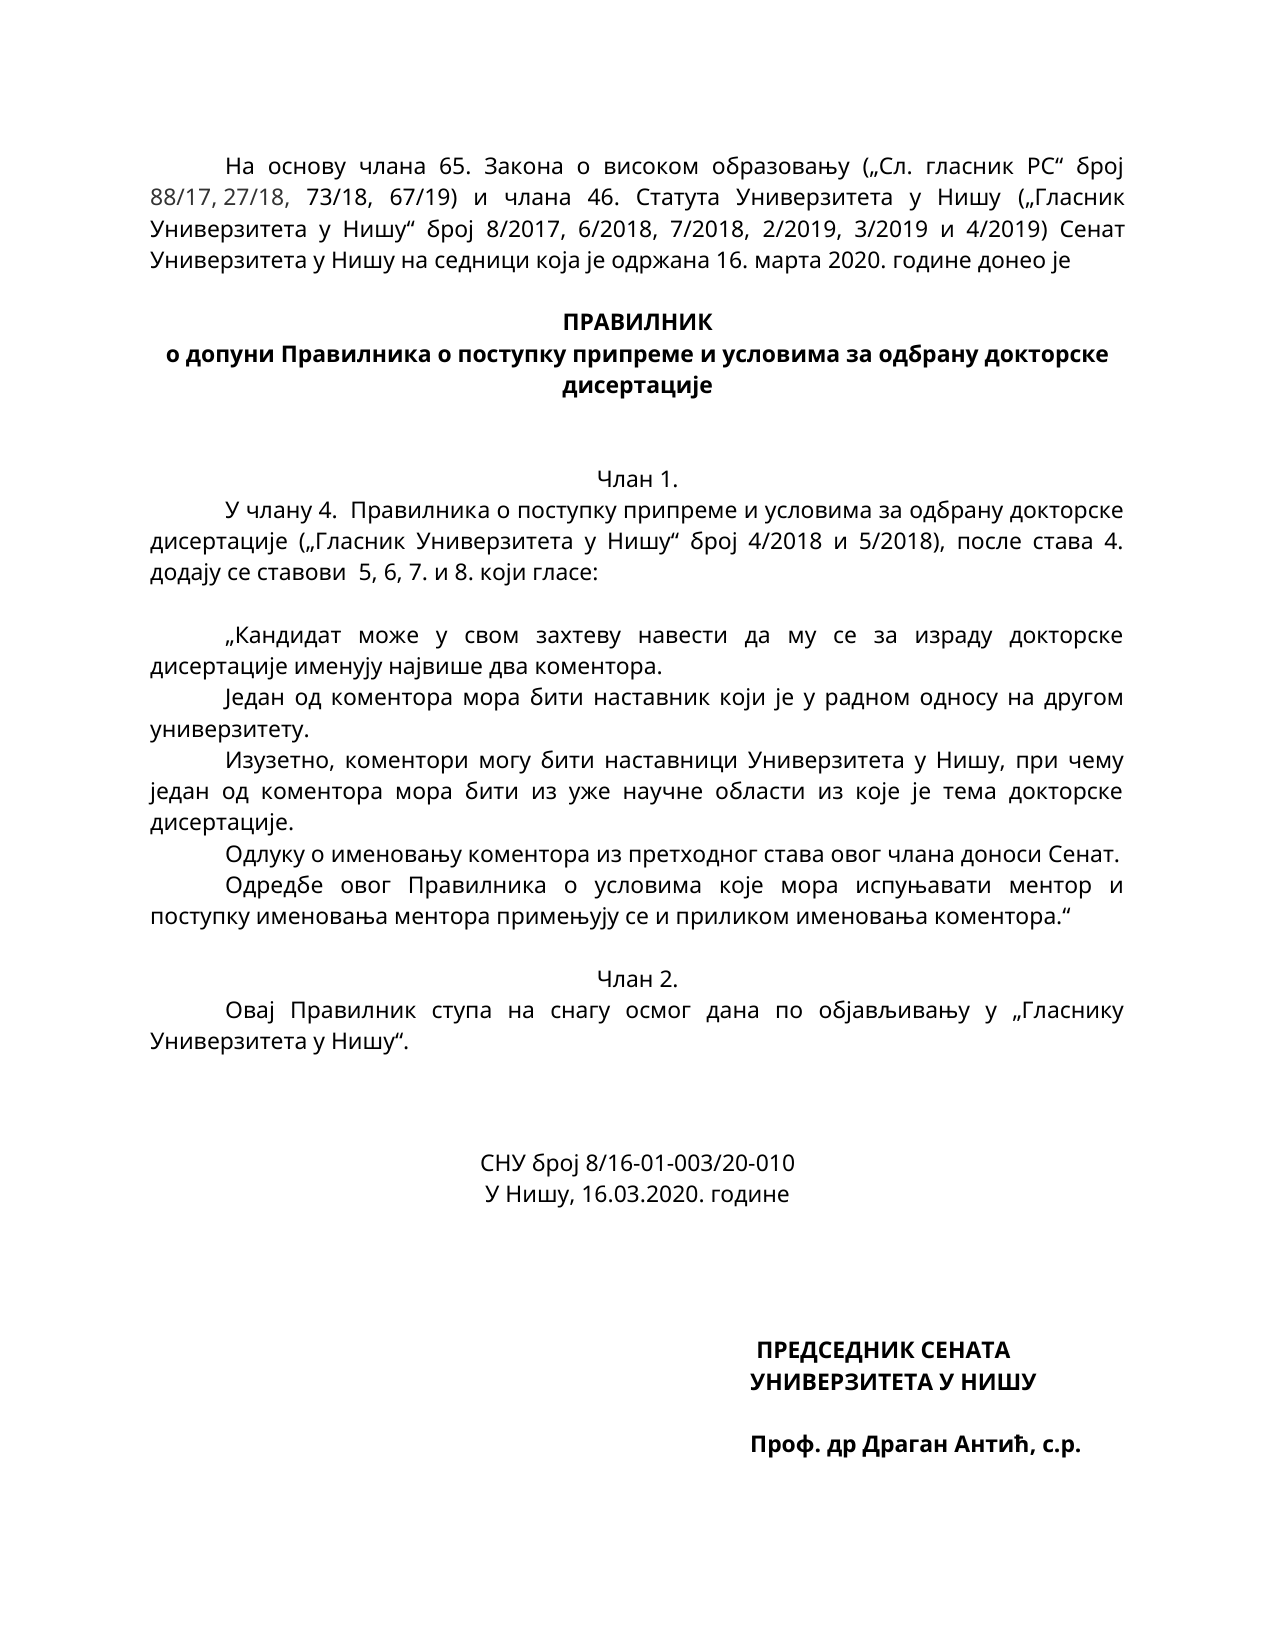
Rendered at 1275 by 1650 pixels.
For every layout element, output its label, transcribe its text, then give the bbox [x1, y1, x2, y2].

text У Нишу, 16.03.2020. године [150, 1178, 1125, 1209]
text Изузетно, коментори могу бити наставници Универзитета у Нишу, при чему један од коментора мора бити из уже научне области из које је тема докторске дисертације. [150, 744, 1125, 837]
text о допуни Правилника о поступку припреме и условима за одбрану докторске дисертације [150, 337, 1125, 400]
text У члану 4. Правилникa о поступку припреме и условима за одбрану докторске дисертације („Гласник Универзитета у Нишу“ број 4/2018 и 5/2018), после става 4. додају се ставови 5, 6, 7. и 8. који гласе: [150, 494, 1125, 587]
text Проф. др Драган Антић, с.р. [150, 1428, 1125, 1459]
text ПРАВИЛНИК [150, 306, 1125, 337]
text Члан 1. [150, 462, 1125, 494]
text На основу члана 65. Закона о високом образовању („Сл. гласник РС“ број 88/17, 27/18, 73/18, 67/19) и члана 46. Статута Универзитета у Нишу („Гласник Универзитета у Нишу“ број 8/2017, 6/2018, 7/2018, 2/2019, 3/2019 и 4/2019) Сенат Универзитета у Нишу на седници која је одржана 16. марта 2020. године донео је [150, 150, 1125, 275]
text Члан 2. [150, 962, 1125, 994]
text Један од коментора мора бити наставник који је у радном односу на другом универзитету. [150, 681, 1125, 744]
text „Кандидат може у свом захтеву навести да му се за израду докторске дисертације именују највише два коментора. [150, 619, 1125, 681]
text Овај Правилник ступа на снагу осмог дана по објављивању у „Гласнику Универзитета у Нишу“. [150, 994, 1125, 1056]
text СНУ број 8/16-01-003/20-010 [150, 1147, 1125, 1178]
text ПРЕДСЕДНИК СЕНАТА [675, 1334, 1125, 1366]
text Одредбе овог Правилника о условима које мора испуњавати ментор и поступку именовања ментора примењују се и приликом именовања коментора.“ [150, 869, 1125, 931]
text УНИВЕРЗИТЕТА У НИШУ [150, 1366, 1125, 1397]
text Одлуку о именовању коментора из претходног става овог члана доноси Сенат. [150, 837, 1125, 869]
